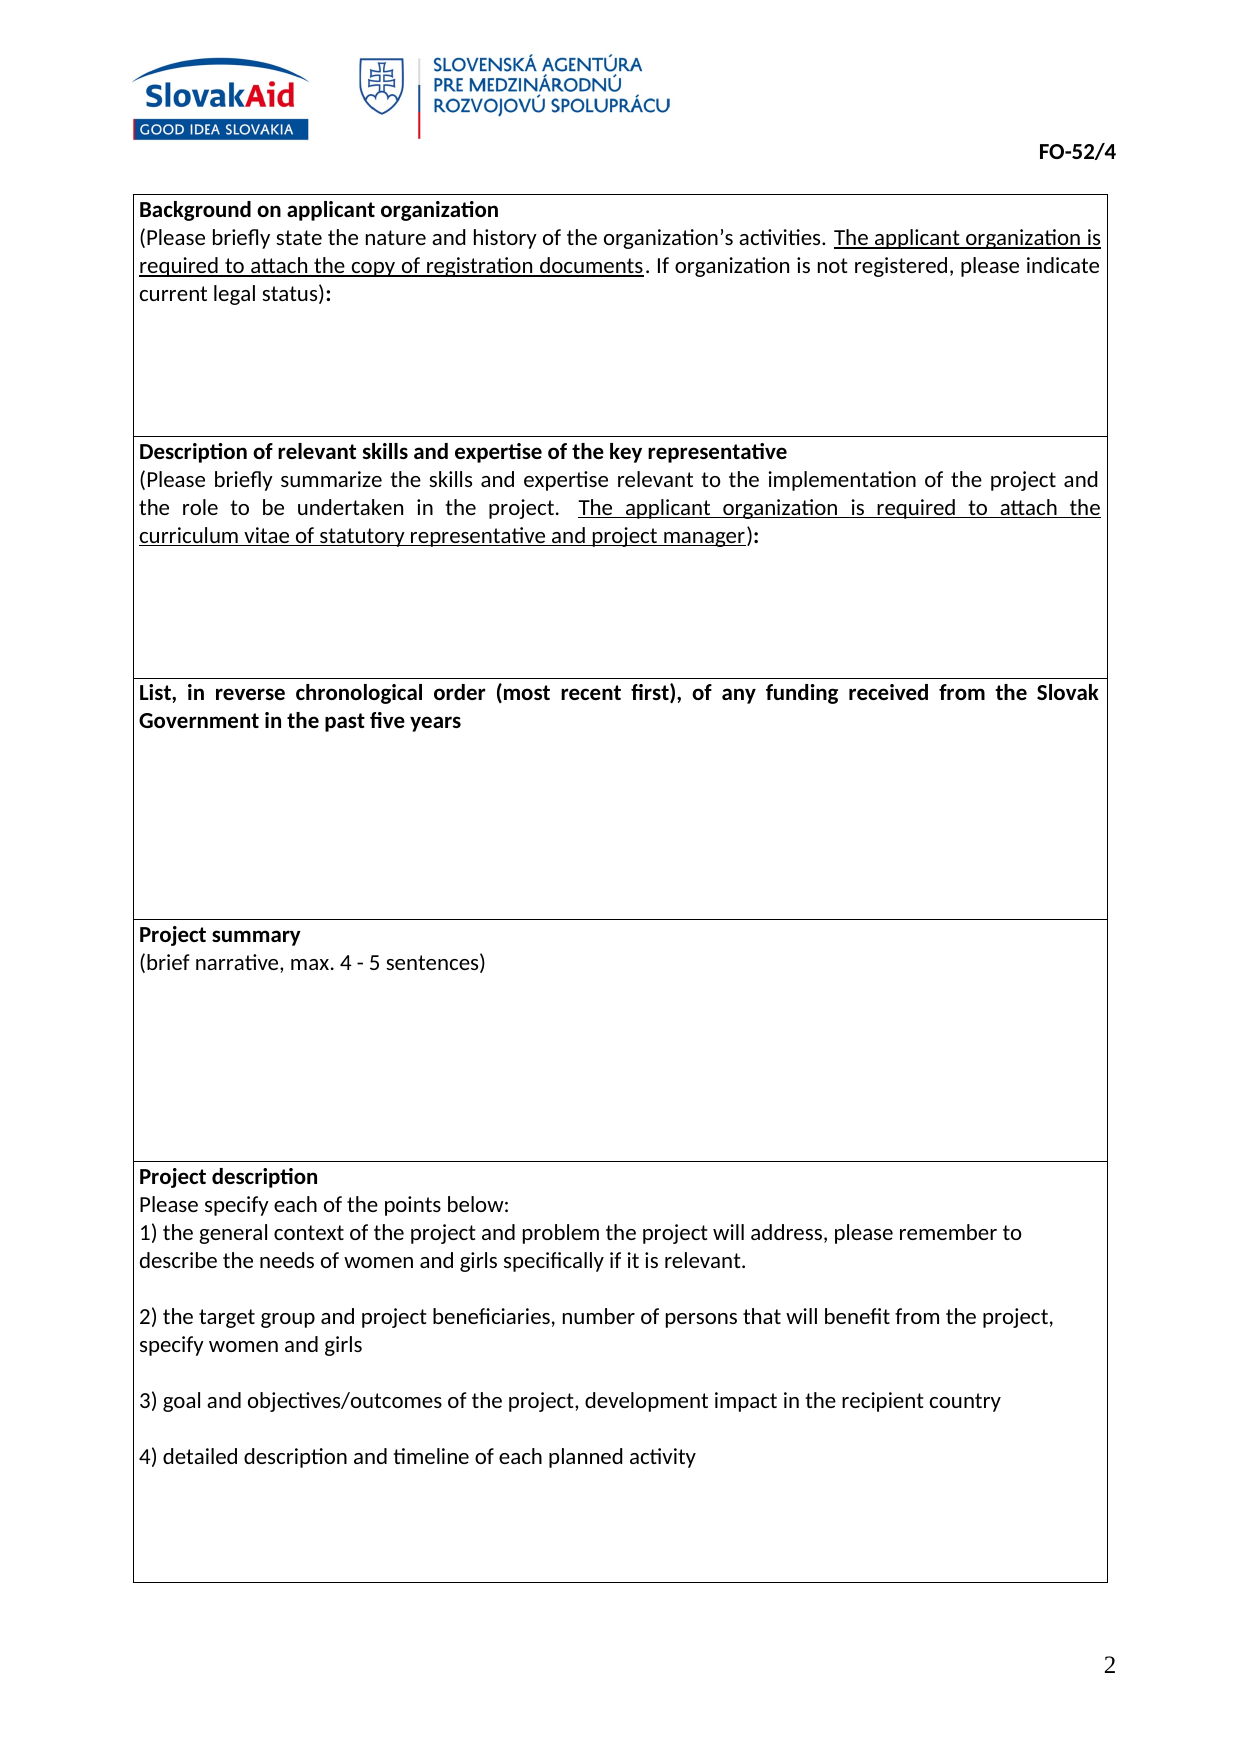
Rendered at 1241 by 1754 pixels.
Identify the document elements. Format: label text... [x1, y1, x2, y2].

table_cell List, in reverse chronological order (most recent first), of any funding received from the Slovak Government in the past five years [134, 679, 1107, 919]
table_cell Description of relevant skills and expertise of the key representative (Please briefly summarize the skills and expertise relevant to the implementation of the project and the role to be undertaken in the project. The applicant organization is required to attach the curriculum vitae of statutory representative and project manager): [134, 437, 1107, 677]
table_cell Project description Please specify each of the points below: 1) the general context of the project and problem the project will address, please remember to describe the needs of women and girls specifically if it is relevant. 2) the target group and project beneficiaries, number of persons that will benefit from the project, specify women and girls 3) goal and objectives/outcomes of the project, development impact in the recipient country 4) detailed description and timeline of each planned activity [134, 1162, 1107, 1582]
picture [2, 15, 1040, 172]
table_header Background on applicant organization (Please briefly state the nature and history of the organization’s activities. The applicant organization is required to attach the copy of registration documents. If organization is not registered, please indicate current legal status): [134, 195, 1107, 436]
table_cell Project summary (brief narrative, max. 4 - 5 sentences) [134, 920, 1107, 1161]
